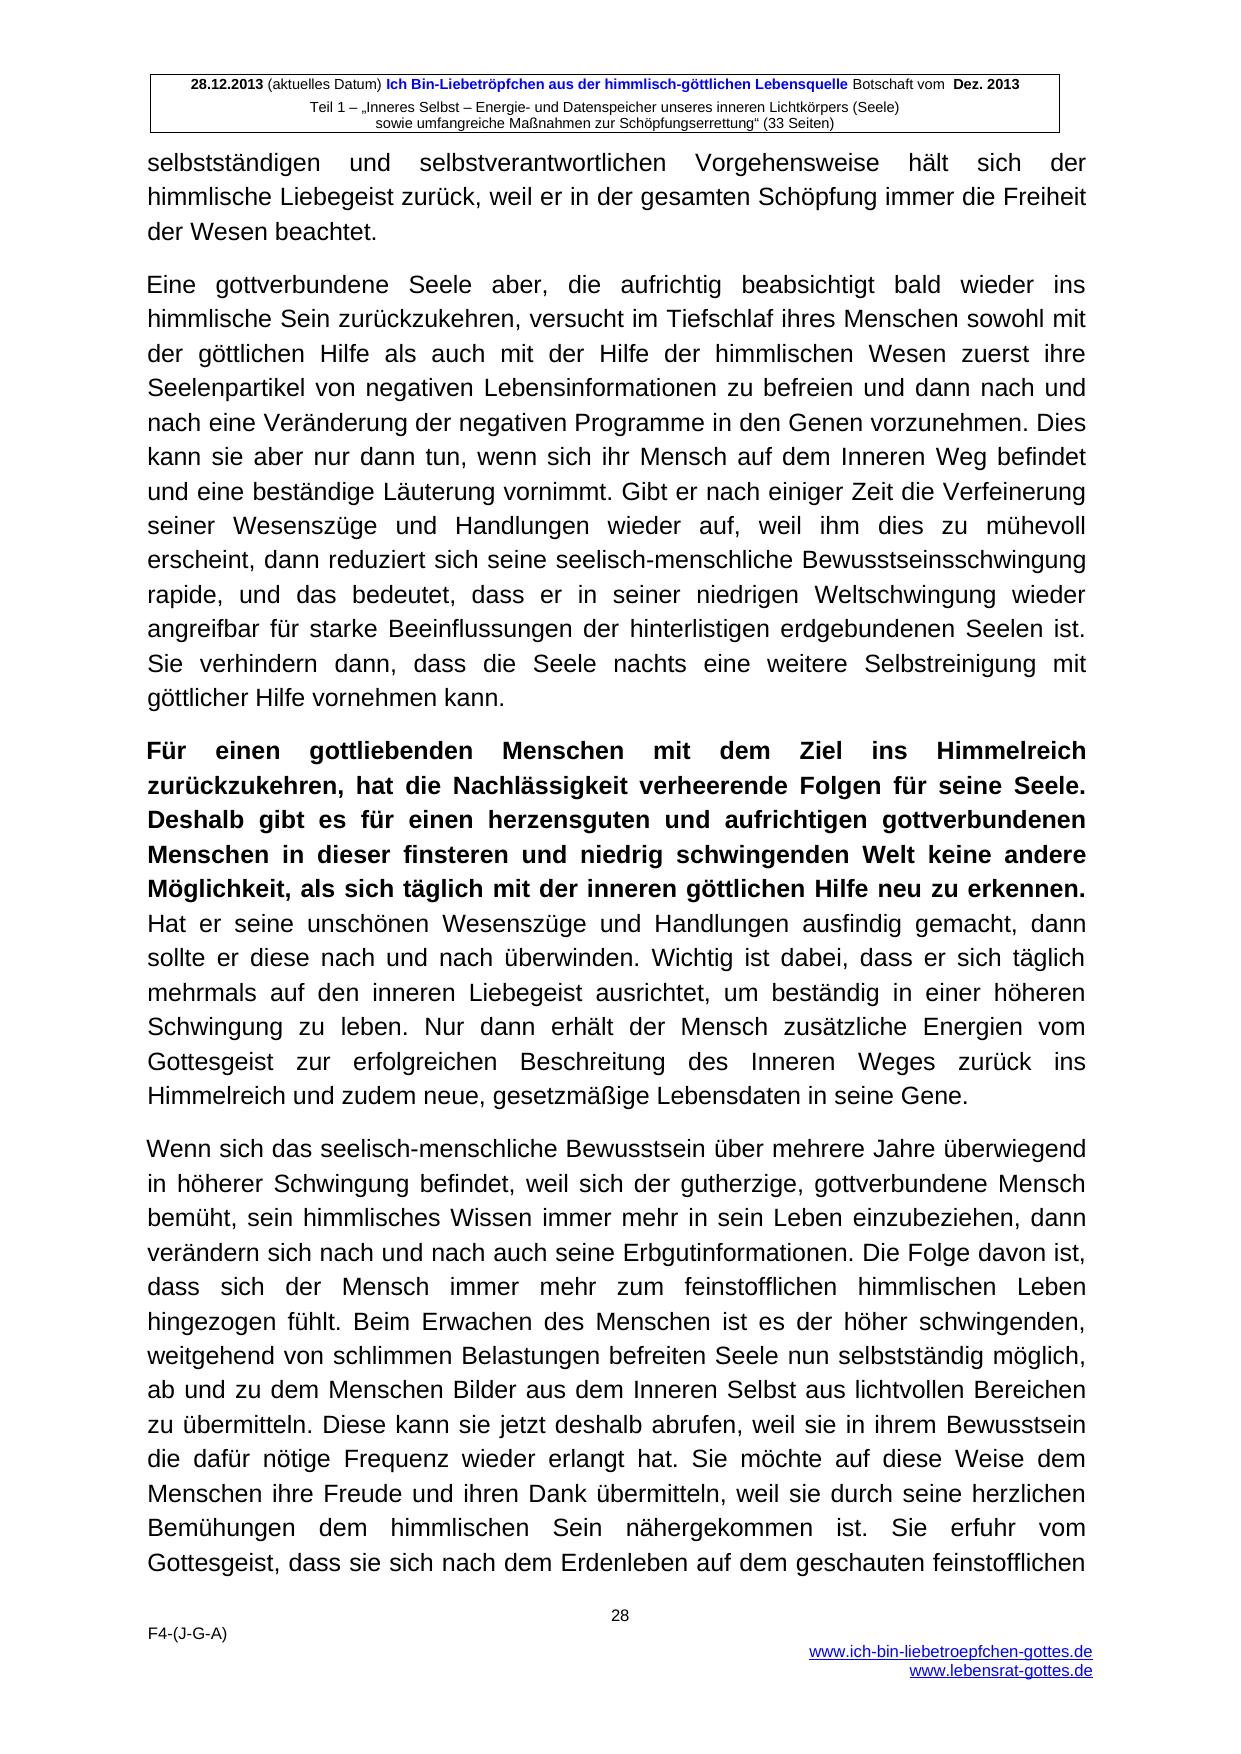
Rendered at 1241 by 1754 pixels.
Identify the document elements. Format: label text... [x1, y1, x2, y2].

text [146, 1134, 1088, 1577]
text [146, 148, 1088, 245]
text Eine gottverbundene Seele aber, die aufrichtig beabsichtigt bald wieder ins himmlische Sein zurückzukehren, versucht im Tiefschlaf ihres Menschen sowohl mit der göttlichen Hilfe als auch mit der Hilfe der himmlischen Wesen zuerst ihre Seelenpartikel von negativen Lebensinformationen zu befreien und dann nach und nach eine Veränderung der negativen Programme in den Genen vorzunehmen. Dies kann sie aber nur dann tun, wenn sich ihr Mensch auf dem Inneren Weg befindet und eine beständige Läuterung vornimmt. Gibt er nach einiger Zeit die Verfeinerung seiner Wesenszüge und Handlungen wieder auf, weil ihm dies zu mühevoll erscheint, dann reduziert sich seine seelisch-menschliche Bewusstseinsschwingung rapide, und das bedeutet, dass er in seiner niedrigen Weltschwingung wieder angreifbar für starke Beeinflussungen der hinterlistigen erdgebundenen Seelen ist. Sie verhindern dann, dass die Seele nachts eine weitere Selbstreinigung mit göttlicher Hilfe vornehmen kann. [146, 269, 1088, 712]
text Für einen gottliebenden Menschen mit dem Ziel ins Himmelreich zurückzukehren, hat die Nachlässigkeit verheerende Folgen für seine Seele. Deshalb gibt es für einen herzensguten und aufrichtigen gottverbundenen Menschen in dieser finsteren und niedrig schwingenden Welt keine andere Möglichkeit, als sich täglich mit der inneren göttlichen Hilfe neu zu erkennen. Hat er seine unschönen Wesenszüge und Handlungen ausfindig gemacht, dann sollte er diese nach und nach überwinden. Wichtig ist dabei, dass er sich täglich mehrmals auf den inneren Liebegeist ausrichtet, um beständig in einer höheren Schwingung zu leben. Nur dann erhält der Mensch zusätzliche Energien vom Gottesgeist zur erfolgreichen Beschreitung des Inneren Weges zurück ins Himmelreich und zudem neue, gesetzmäßige Lebensdaten in seine Gene. [146, 736, 1088, 1110]
